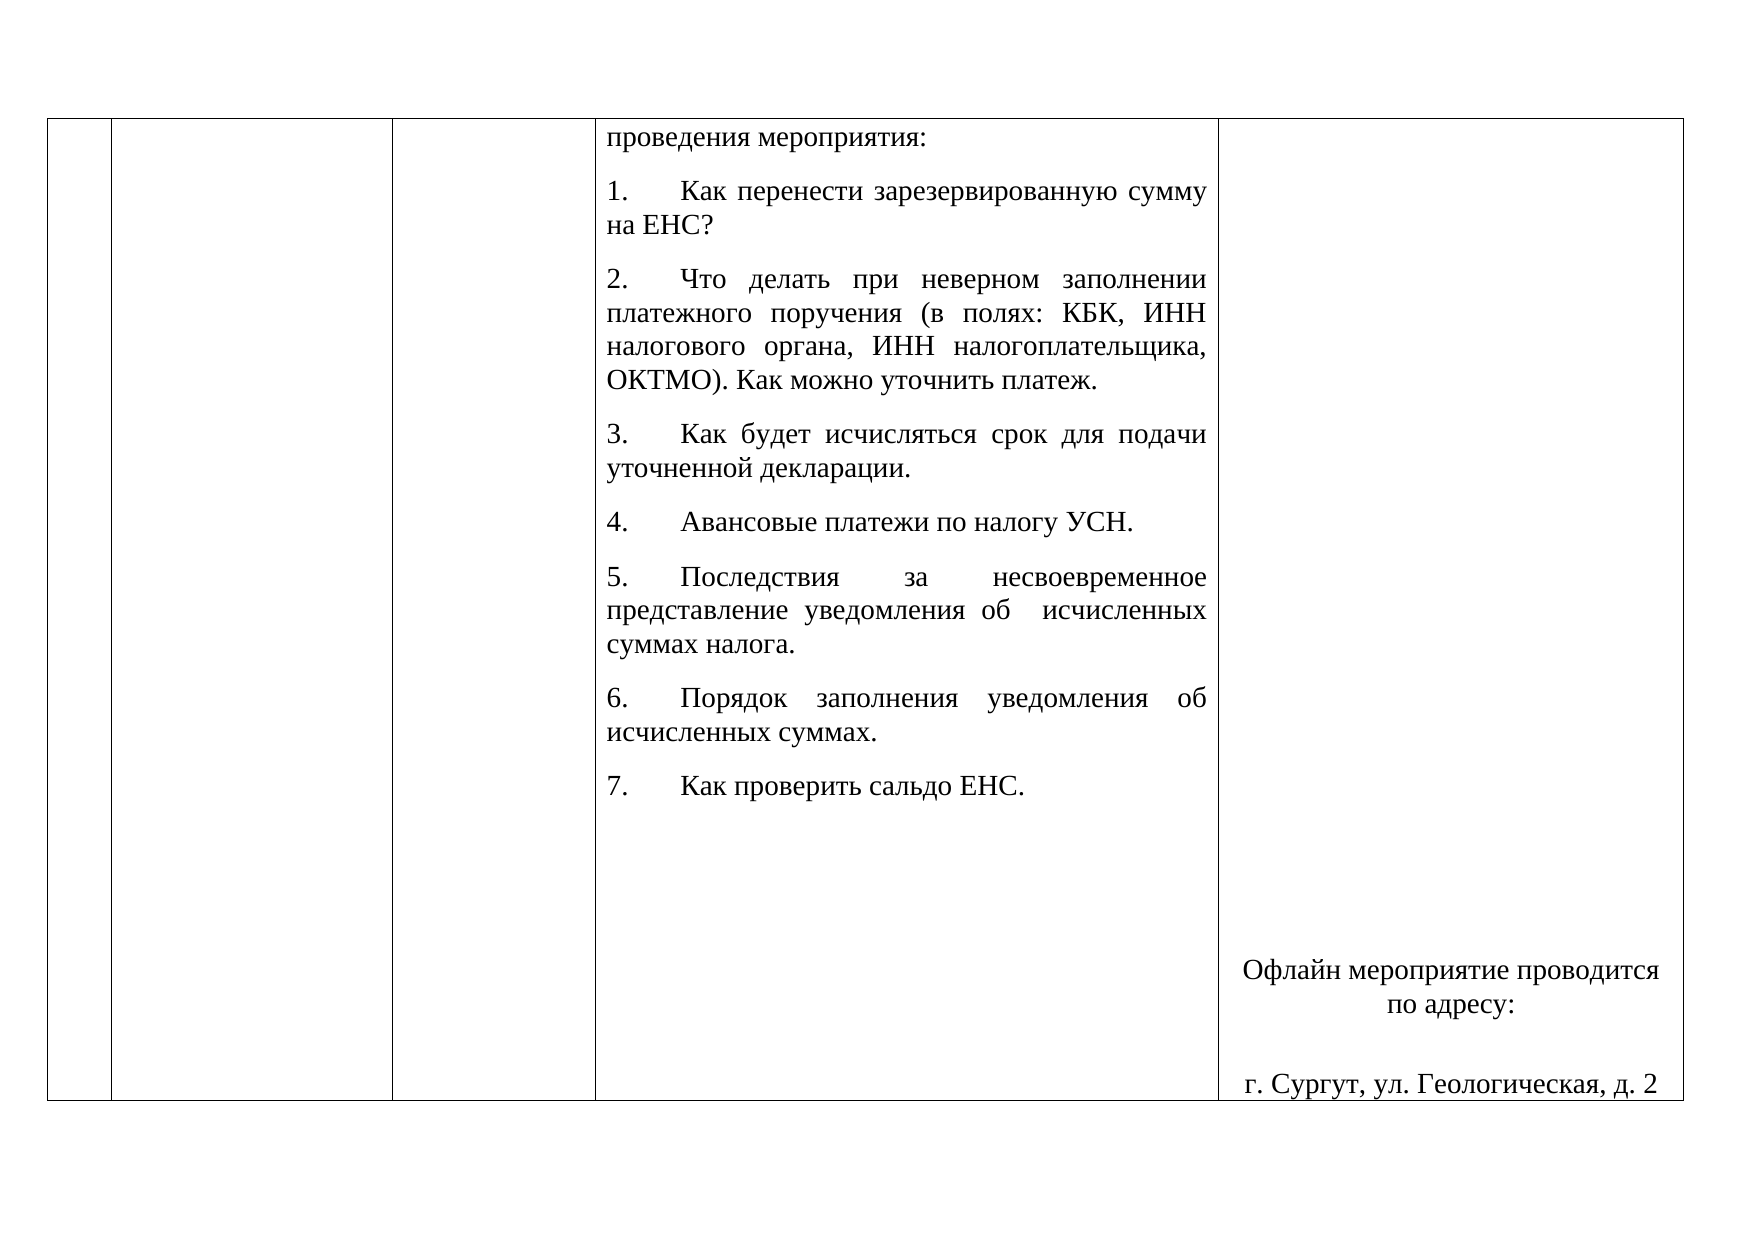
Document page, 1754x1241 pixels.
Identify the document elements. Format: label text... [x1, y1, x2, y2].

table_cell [393, 119, 595, 1100]
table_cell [1219, 119, 1683, 1100]
table_cell 3 [48, 119, 111, 1100]
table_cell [112, 119, 392, 1100]
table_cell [596, 119, 1218, 1100]
